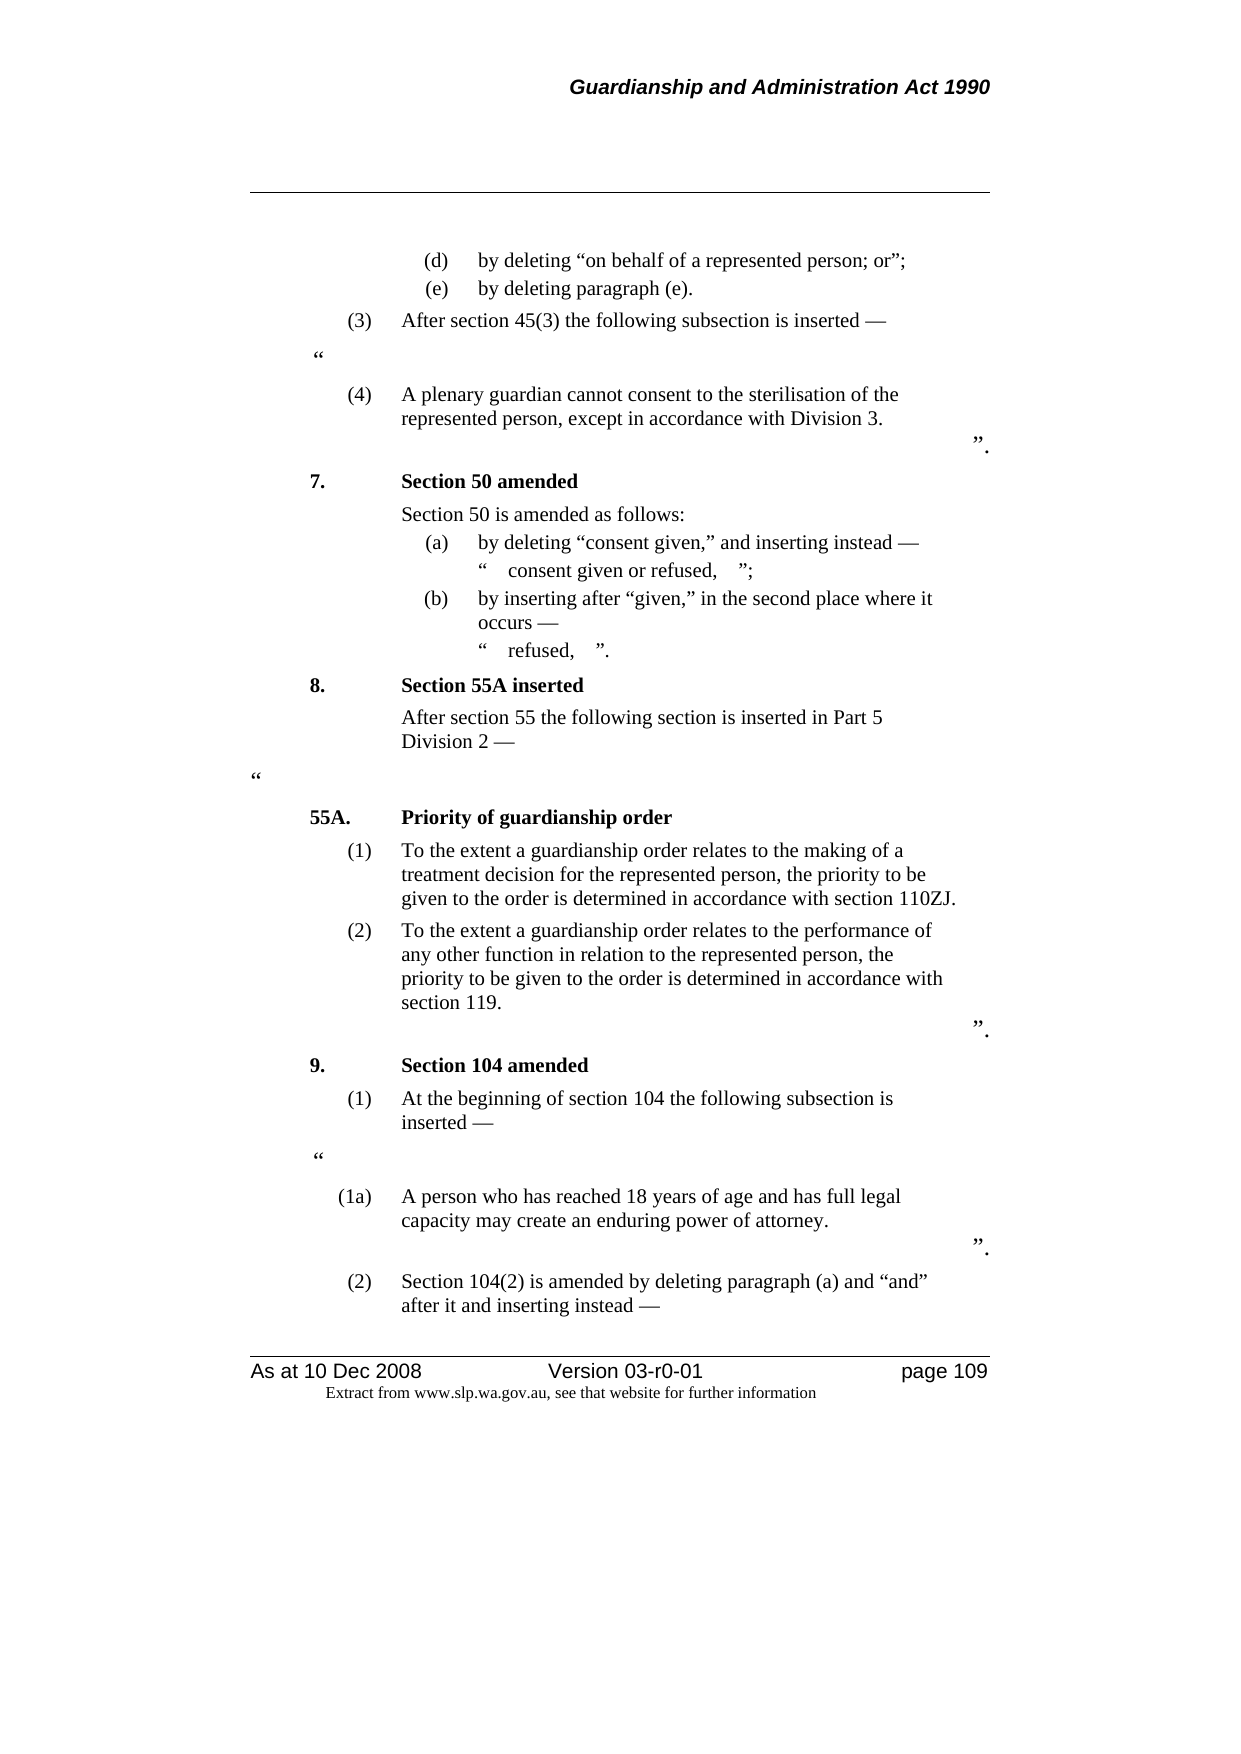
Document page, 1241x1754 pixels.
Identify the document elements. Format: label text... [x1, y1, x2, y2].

text “ consent given or refused, ”; [389, 558, 960, 582]
text “ [250, 766, 990, 795]
text (e) by deleting paragraph (e). [389, 276, 960, 300]
text “ refused, ”. [389, 638, 960, 662]
text (b) by inserting after “given,” in the second place where it occurs — [389, 586, 960, 634]
text (3) After section 45(3) the following subsection is inserted — [312, 308, 960, 332]
text Section 50 is amended as follows: [312, 501, 960, 526]
subtitle 7. Section 50 amended [309, 469, 960, 493]
text After section 55 the following section is inserted in Part 5 Division 2 — [312, 705, 960, 753]
text ”. [250, 1232, 990, 1260]
subtitle 55A. Priority of guardianship order [309, 805, 960, 829]
subtitle 9. Section 104 amended [309, 1053, 960, 1077]
text “ [313, 1146, 990, 1175]
text ”. [250, 430, 990, 459]
text (2) Section 104(2) is amended by deleting paragraph (a) and “and” after it and inserting instead — [312, 1269, 960, 1317]
subtitle 8. Section 55A inserted [309, 673, 960, 697]
text (1a) A person who has reached 18 years of age and has full legal capacity may create an enduring power of attorney. [312, 1183, 960, 1232]
text (1) At the beginning of section 104 the following subsection is inserted — [312, 1086, 960, 1134]
text (1) To the extent a guardianship order relates to the making of a treatment decision for the represented person, the priority to be given to the order is determined in accordance with section 110ZJ. [312, 837, 960, 910]
text ”. [250, 1014, 990, 1043]
text (d) by deleting “on behalf of a represented person; or”; [389, 247, 960, 272]
text (2) To the extent a guardianship order relates to the performance of any other function in relation to the represented person, the priority to be given to the order is determined in accordance with section 119. [312, 918, 960, 1014]
text (a) by deleting “consent given,” and inserting instead — [389, 530, 960, 554]
text “ [313, 345, 990, 373]
text (4) A plenary guardian cannot consent to the sterilisation of the represented person, except in accordance with Division 3. [312, 382, 960, 430]
